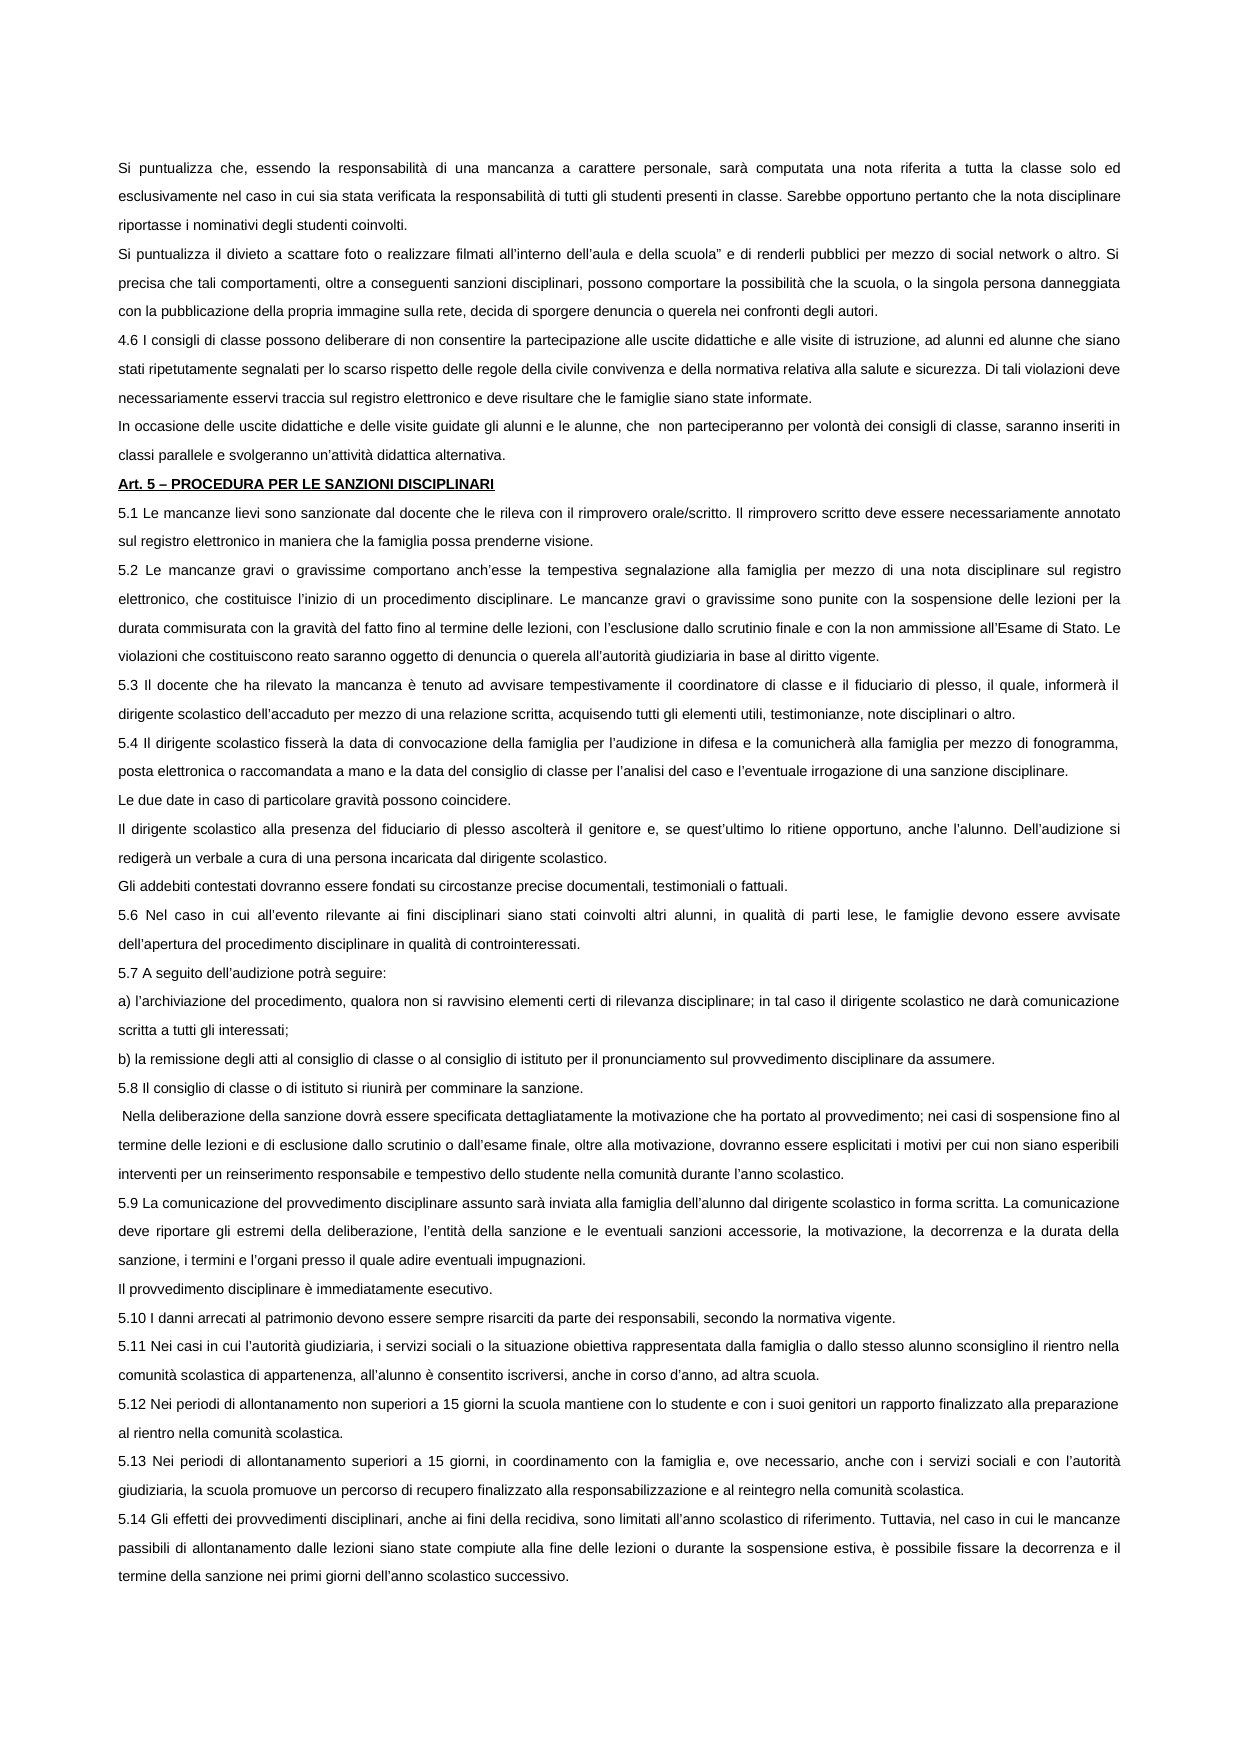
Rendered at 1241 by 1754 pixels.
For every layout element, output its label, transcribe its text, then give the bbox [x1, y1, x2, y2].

text 5.4 Il dirigente scolastico fisserà la data di convocazione della famiglia per l’audizione in difesa e la comunicherà alla famiglia per mezzo di fonogramma, posta elettronica o raccomandata a mano e la data del consiglio di classe per l’analisi del caso e l’eventuale irrogazione di una sanzione disciplinare. [118, 723, 1122, 780]
text a) l’archiviazione del procedimento, qualora non si ravvisino elementi certi di rilevanza disciplinare; in tal caso il dirigente scolastico ne darà comunicazione scritta a tutti gli interessati; [118, 981, 1122, 1039]
text 5.8 Il consiglio di classe o di istituto si riunirà per comminare la sanzione. [118, 1068, 1122, 1096]
text 5.2 Le mancanze gravi o gravissime comportano anch’esse la tempestiva segnalazione alla famiglia per mezzo di una nota disciplinare sul registro elettronico, che costituisce l’inizio di un procedimento disciplinare. Le mancanze gravi o gravissime sono punite con la sospensione delle lezioni per la durata commisurata con la gravità del fatto fino al termine delle lezioni, con l’esclusione dallo scrutinio finale e con la non ammissione all’Esame di Stato. Le violazioni che costituiscono reato saranno oggetto di denuncia o querela all’autorità giudiziaria in base al diritto vigente. [118, 550, 1122, 665]
text 5.6 Nel caso in cui all’evento rilevante ai fini disciplinari siano stati coinvolti altri alunni, in qualità di parti lese, le famiglie devono essere avvisate dell’apertura del procedimento disciplinare in qualità di controinteressati. [118, 895, 1122, 953]
text 5.13 Nei periodi di allontanamento superiori a 15 giorni, in coordinamento con la famiglia e, ove necessario, anche con i servizi sociali e con l’autorità giudiziaria, la scuola promuove un percorso di recupero finalizzato alla responsabilizzazione e al reintegro nella comunità scolastica. [118, 1441, 1122, 1499]
text Si puntualizza il divieto a scattare foto o realizzare filmati all’interno dell’aula e della scuola” e di renderli pubblici per mezzo di social network o altro. Si precisa che tali comportamenti, oltre a conseguenti sanzioni disciplinari, possono comportare la possibilità che la scuola, o la singola persona danneggiata con la pubblicazione della propria immagine sulla rete, decida di sporgere denuncia o querela nei confronti degli autori. [118, 234, 1122, 320]
text In occasione delle uscite didattiche e delle visite guidate gli alunni e le alunne, che non parteciperanno per volontà dei consigli di classe, saranno inseriti in classi parallele e svolgeranno un’attività didattica alternativa. [118, 406, 1122, 464]
text Il dirigente scolastico alla presenza del fiduciario di plesso ascolterà il genitore e, se quest’ultimo lo ritiene opportuno, anche l’alunno. Dell’audizione si redigerà un verbale a cura di una persona incaricata dal dirigente scolastico. [118, 809, 1122, 866]
text b) la remissione degli atti al consiglio di classe o al consiglio di istituto per il pronunciamento sul provvedimento disciplinare da assumere. [118, 1039, 1122, 1068]
text Art. 5 – PROCEDURA PER LE SANZIONI DISCIPLINARI [118, 464, 1122, 493]
text 5.11 Nei casi in cui l’autorità giudiziaria, i servizi sociali o la situazione obiettiva rappresentata dalla famiglia o dallo stesso alunno sconsiglino il rientro nella comunità scolastica di appartenenza, all’alunno è consentito iscriversi, anche in corso d’anno, ad altra scuola. [118, 1326, 1122, 1384]
text Si puntualizza che, essendo la responsabilità di una mancanza a carattere personale, sarà computata una nota riferita a tutta la classe solo ed esclusivamente nel caso in cui sia stata verificata la responsabilità di tutti gli studenti presenti in classe. Sarebbe opportuno pertanto che la nota disciplinare riportasse i nominativi degli studenti coinvolti. [118, 148, 1122, 234]
text 5.10 I danni arrecati al patrimonio devono essere sempre risarciti da parte dei responsabili, secondo la normativa vigente. [118, 1298, 1122, 1326]
text Nella deliberazione della sanzione dovrà essere specificata dettagliatamente la motivazione che ha portato al provvedimento; nei casi di sospensione fino al termine delle lezioni e di esclusione dallo scrutinio o dall’esame finale, oltre alla motivazione, dovranno essere esplicitati i motivi per cui non siano esperibili interventi per un reinserimento responsabile e tempestivo dello studente nella comunità durante l’anno scolastico. [118, 1096, 1122, 1183]
text 5.12 Nei periodi di allontanamento non superiori a 15 giorni la scuola mantiene con lo studente e con i suoi genitori un rapporto finalizzato alla preparazione al rientro nella comunità scolastica. [118, 1384, 1122, 1441]
text Gli addebiti contestati dovranno essere fondati su circostanze precise documentali, testimoniali o fattuali. [118, 866, 1122, 895]
text Le due date in caso di particolare gravità possono coincidere. [118, 780, 1122, 809]
text 5.3 Il docente che ha rilevato la mancanza è tenuto ad avvisare tempestivamente il coordinatore di classe e il fiduciario di plesso, il quale, informerà il dirigente scolastico dell’accaduto per mezzo di una relazione scritta, acquisendo tutti gli elementi utili, testimonianze, note disciplinari o altro. [118, 665, 1122, 723]
text Il provvedimento disciplinare è immediatamente esecutivo. [118, 1269, 1122, 1298]
text 4.6 I consigli di classe possono deliberare di non consentire la partecipazione alle uscite didattiche e alle visite di istruzione, ad alunni ed alunne che siano stati ripetutamente segnalati per lo scarso rispetto delle regole della civile convivenza e della normativa relativa alla salute e sicurezza. Di tali violazioni deve necessariamente esservi traccia sul registro elettronico e deve risultare che le famiglie siano state informate. [118, 320, 1122, 406]
text 5.9 La comunicazione del provvedimento disciplinare assunto sarà inviata alla famiglia dell’alunno dal dirigente scolastico in forma scritta. La comunicazione deve riportare gli estremi della deliberazione, l’entità della sanzione e le eventuali sanzioni accessorie, la motivazione, la decorrenza e la durata della sanzione, i termini e l’organi presso il quale adire eventuali impugnazioni. [118, 1183, 1122, 1269]
text 5.7 A seguito dell’audizione potrà seguire: [118, 953, 1122, 981]
text 5.1 Le mancanze lievi sono sanzionate dal docente che le rileva con il rimprovero orale/scritto. Il rimprovero scritto deve essere necessariamente annotato sul registro elettronico in maniera che la famiglia possa prenderne visione. [118, 493, 1122, 550]
text 5.14 Gli effetti dei provvedimenti disciplinari, anche ai fini della recidiva, sono limitati all’anno scolastico di riferimento. Tuttavia, nel caso in cui le mancanze passibili di allontanamento dalle lezioni siano state compiute alla fine delle lezioni o durante la sospensione estiva, è possibile fissare la decorrenza e il termine della sanzione nei primi giorni dell’anno scolastico successivo. [118, 1499, 1122, 1585]
